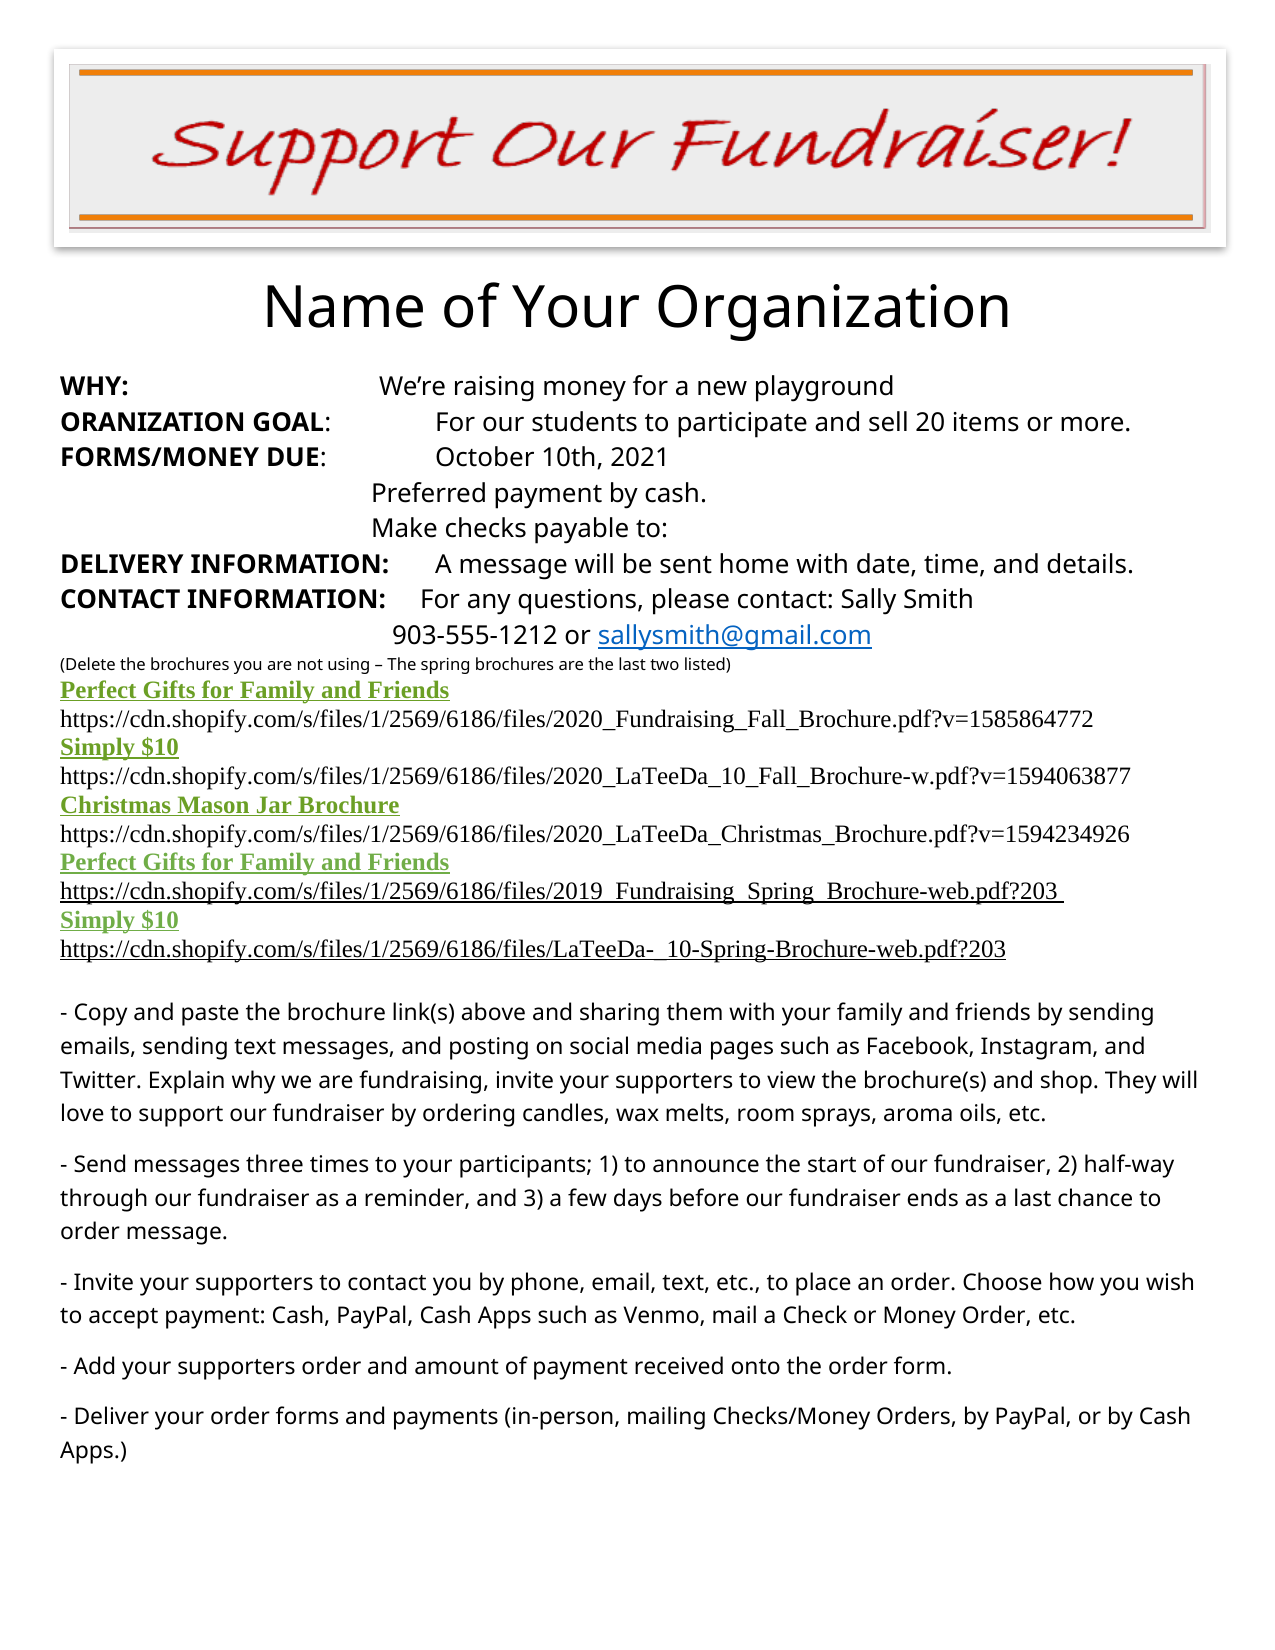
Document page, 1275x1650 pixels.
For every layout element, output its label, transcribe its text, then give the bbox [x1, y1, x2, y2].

text https://cdn.shopify.com/s/files/1/2569/6186/files/LaTeeDa-_10-Spring-Brochure-web.pdf?203 [60, 934, 1215, 962]
text CONTACT INFORMATION: For any questions, please contact: Sally Smith [60, 581, 1215, 617]
text FORMS/MONEY DUE: October 10th, 2021 [60, 439, 1215, 474]
text DELIVERY INFORMATION: A message will be sent home with date, time, and details. [60, 546, 1215, 581]
text - Invite your supporters to contact you by phone, email, text, etc., to place an order. Choose how you wish to accept payment: Cash, PayPal, Cash Apps such as Venmo, mail a Check or Money Order, etc. [60, 1266, 1215, 1331]
text Make checks payable to: [60, 510, 1215, 546]
text Perfect Gifts for Family and Friends https://cdn.shopify.com/s/files/1/2569/6186/files/2019_Fundraising_Spring_Brochure-web.pdf?203 [60, 847, 1215, 905]
text Simply $10 [60, 905, 1215, 934]
text https://cdn.shopify.com/s/files/1/2569/6186/files/2020_LaTeeDa_10_Fall_Brochure-w.pdf?v=1594063877 [60, 761, 1215, 790]
text Preferred payment by cash. [60, 474, 1215, 510]
text Perfect Gifts for Family and Friends https://cdn.shopify.com/s/files/1/2569/6186/files/2020_Fundraising_Fall_Brochure.pdf?v=1585864772 [60, 675, 1215, 732]
text - Copy and paste the brochure link(s) above and sharing them with your family and friends by sending emails, sending text messages, and posting on social media pages such as Facebook, Instagram, and Twitter. Explain why we are fundraising, invite your supporters to view the brochure(s) and shop. They will love to support our fundraiser by ordering candles, wax melts, room sprays, aroma oils, etc. [60, 996, 1215, 1129]
text Name of Your Organization [60, 256, 1215, 345]
picture [69, 64, 1211, 233]
text - Add your supporters order and amount of payment received onto the order form. [60, 1350, 1215, 1381]
text 903-555-1212 or sallysmith@gmail.com [60, 617, 1215, 652]
text - Deliver your order forms and payments (in-person, mailing Checks/Money Orders, by PayPal, or by Cash Apps.) [60, 1400, 1215, 1465]
text WHY: We’re raising money for a new playground [60, 368, 1215, 403]
text Simply $10 [60, 732, 1215, 761]
text ORANIZATION GOAL: For our students to participate and sell 20 items or more. [60, 403, 1215, 439]
text Christmas Mason Jar Brochure https://cdn.shopify.com/s/files/1/2569/6186/files/2020_LaTeeDa_Christmas_Brochure.pdf?v=1594234926 [60, 790, 1215, 847]
text (Delete the brochures you are not using – The spring brochures are the last two listed) [60, 652, 1215, 675]
text - Send messages three times to your participants; 1) to announce the start of our fundraiser, 2) half-way through our fundraiser as a reminder, and 3) a few days before our fundraiser ends as a last chance to order message. [60, 1148, 1215, 1247]
